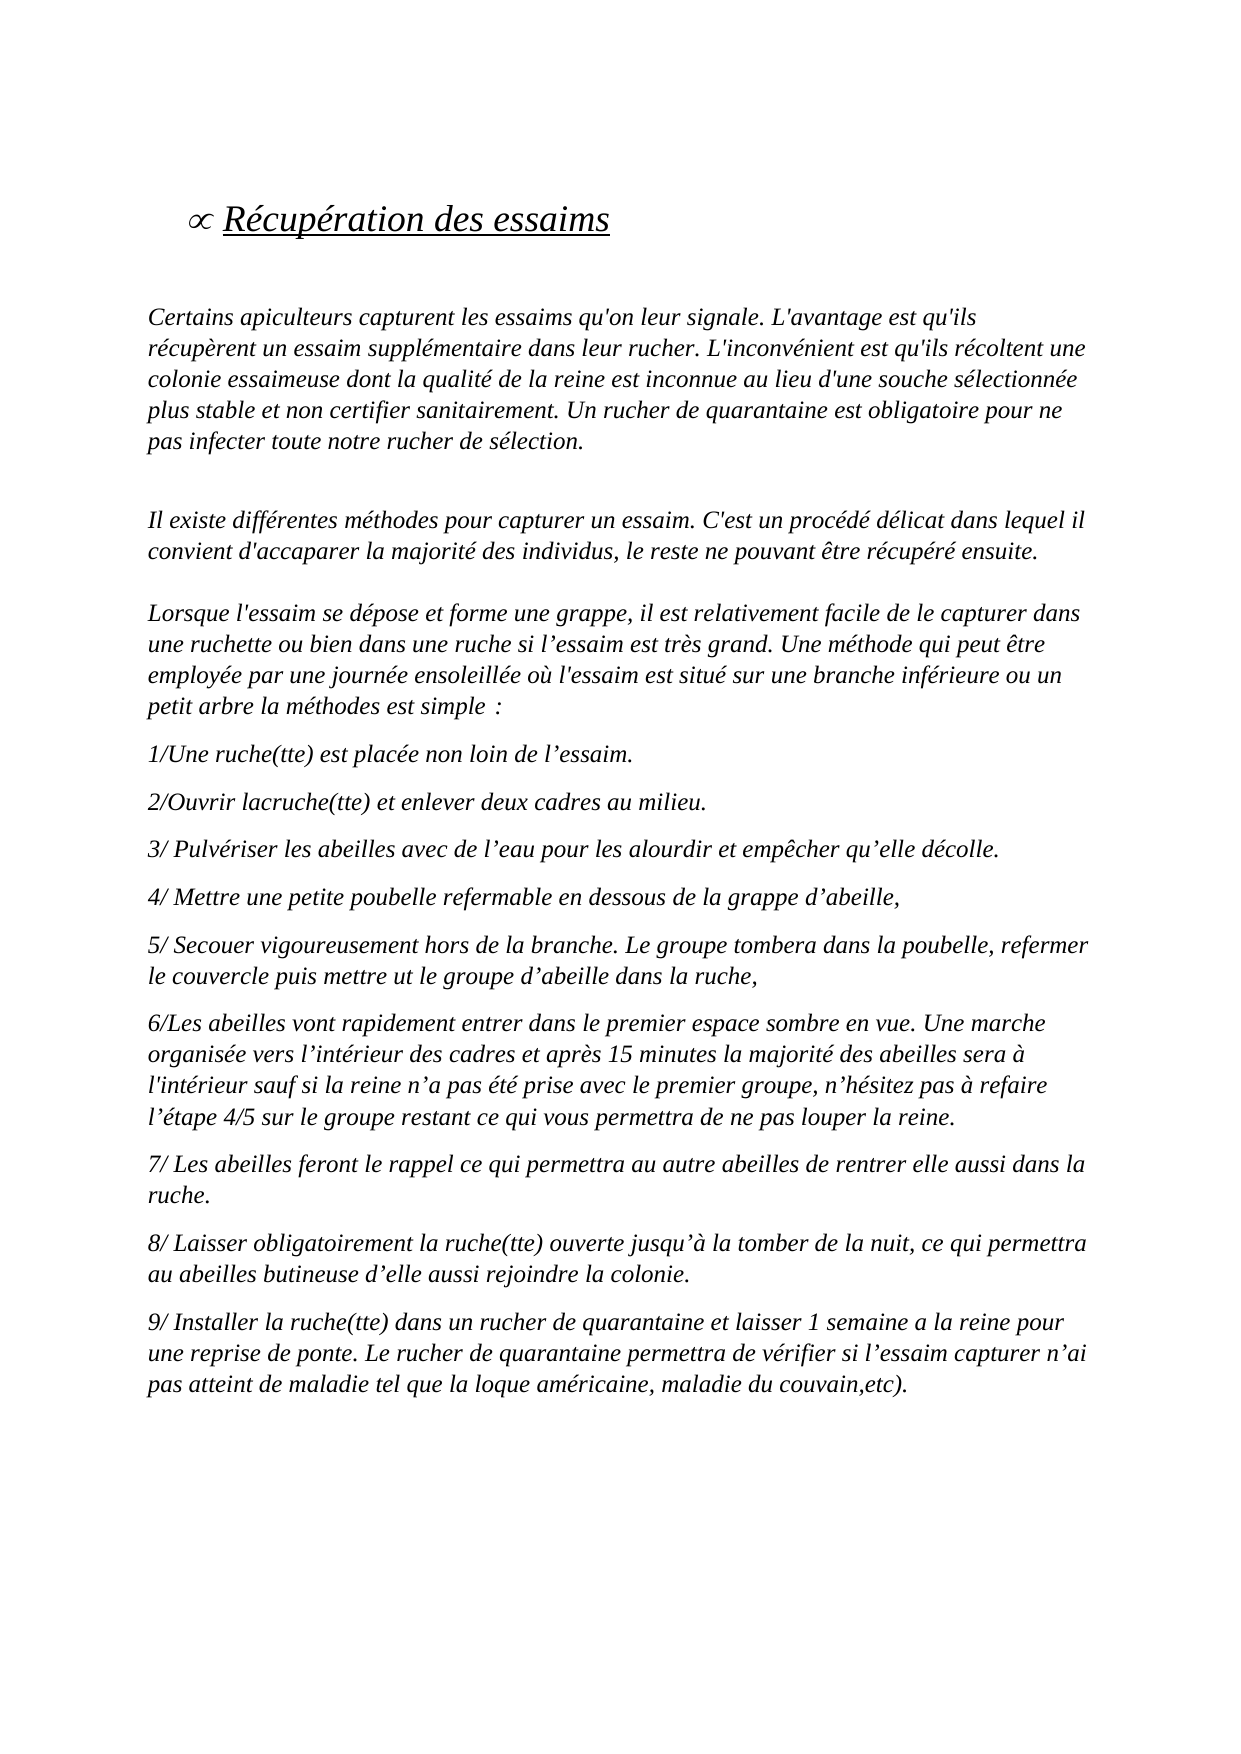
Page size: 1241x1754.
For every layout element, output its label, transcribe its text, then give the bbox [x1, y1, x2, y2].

text 3/ Pulvériser les abeilles avec de l’eau pour les alourdir et empêcher qu’elle décolle. [148, 834, 1093, 863]
text 6/Les abeilles vont rapidement entrer dans le premier espace sombre en vue. Une marche organisée vers l’intérieur des cadres et après 15 minutes la majorité des abeilles sera à l'intérieur sauf si la reine n’a pas été prise avec le premier groupe, n’hésitez pas à refaire l’étape 4/5 sur le groupe restant ce qui vous permettra de ne pas louper la reine. [148, 1008, 1093, 1130]
text 1/Une ruche(tte) est placée non loin de l’essaim. [148, 739, 1093, 768]
text 5/ Secouer vigoureusement hors de la branche. Le groupe tombera dans la poubelle, refermer le couvercle puis mettre ut le groupe d’abeille dans la ruche, [148, 930, 1093, 989]
text 7/ Les abeilles feront le rappel ce qui permettra au autre abeilles de rentrer elle aussi dans la ruche. [148, 1149, 1093, 1209]
text 2/Ouvrir lacruche(tte) et enlever deux cadres au milieu. [148, 787, 1093, 815]
text Il existe différentes méthodes pour capturer un essaim. C'est un procédé délicat dans lequel il convient d'accaparer la majorité des individus, le reste ne pouvant être récupéré ensuite. Lorsque l'essaim se dépose et forme une grappe, il est relativement facile de le capturer dans une ruchette ou bien dans une ruche si l’essaim est très grand. Une méthode qui peut être employée par une journée ensoleillée où l'essaim est situé sur une branche inférieure ou un petit arbre la méthodes est simple : [148, 474, 1093, 720]
text 4/ Mettre une petite poubelle refermable en dessous de la grappe d’abeille, [148, 882, 1093, 911]
text 9/ Installer la ruche(tte) dans un rucher de quarantaine et laisser 1 semaine a la reine pour une reprise de ponte. Le rucher de quarantaine permettra de vérifier si l’essaim capturer n’ai pas atteint de maladie tel que la loque américaine, maladie du couvain,etc). [148, 1307, 1093, 1398]
text Certains apiculteurs capturent les essaims qu'on leur signale. L'avantage est qu'ils récupèrent un essaim supplémentaire dans leur rucher. L'inconvénient est qu'ils récoltent une colonie essaimeuse dont la qualité de la reine est inconnue au lieu d'une souche sélectionnée plus stable et non certifier sanitairement. Un rucher de quarantaine est obligatoire pour ne pas infecter toute notre rucher de sélection. [148, 240, 1093, 455]
subtitle Récupération des essaims [185, 197, 1093, 240]
text 8/ Laisser obligatoirement la ruche(tte) ouverte jusqu’à la tomber de la nuit, ce qui permettra au abeilles butineuse d’elle aussi rejoindre la colonie. [148, 1228, 1093, 1288]
